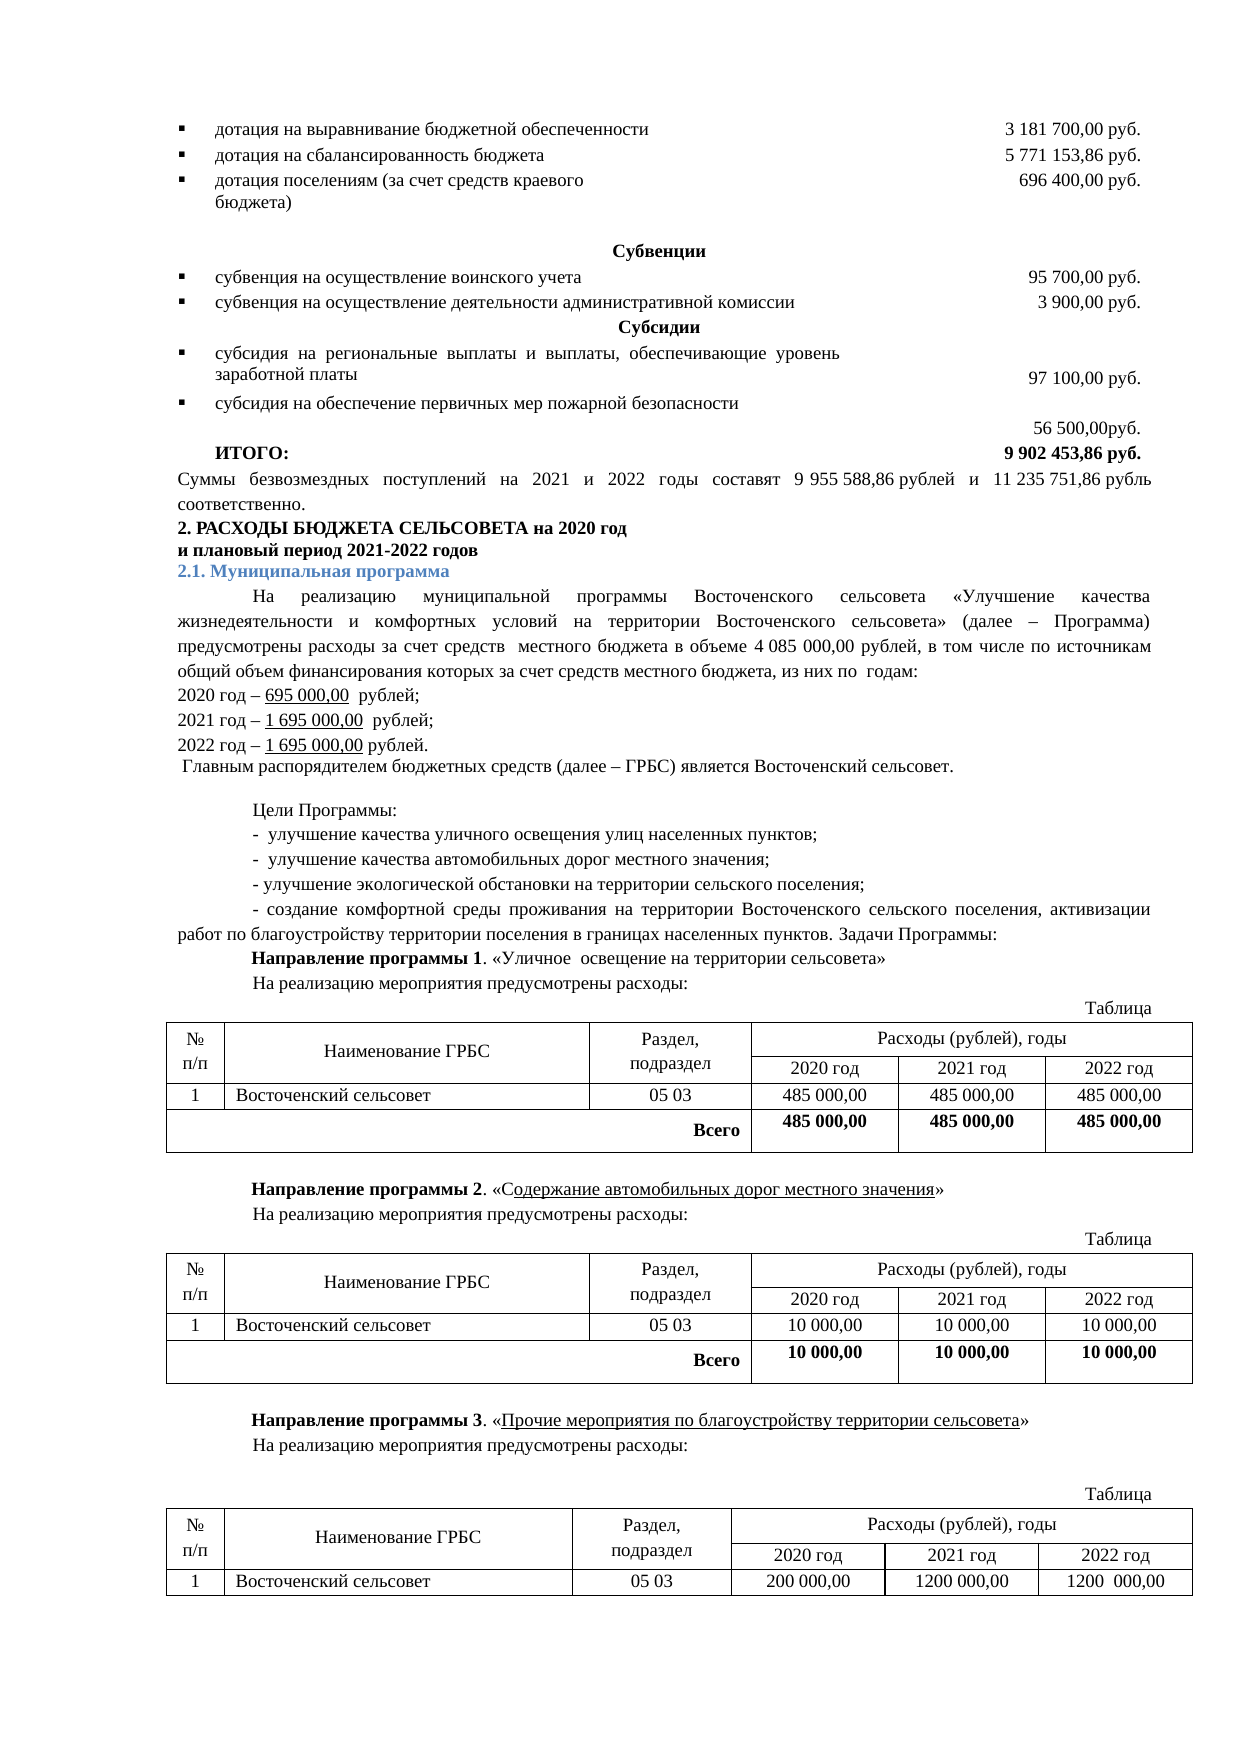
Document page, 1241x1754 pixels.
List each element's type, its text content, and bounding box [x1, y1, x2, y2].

table_header Раздел, подраздел [590, 1023, 751, 1082]
table_cell субвенция на осуществление деятельности административной комиссии [166, 291, 852, 316]
table_cell 5 771 153,86 руб. [852, 144, 1152, 169]
table_cell 2020 год [732, 1544, 884, 1569]
text Таблица [177, 1228, 1152, 1249]
table_cell дотация поселениям (за счет средств краевого бюджета) [166, 169, 852, 240]
table_header Расходы (рублей), годы [732, 1509, 1192, 1542]
table_cell 10 000,00 [1046, 1314, 1192, 1340]
table_cell 2021 год [886, 1544, 1038, 1569]
text - улучшение качества автомобильных дорог местного значения; [177, 848, 1152, 870]
text На реализацию муниципальной программы Восточенского сельсовета «Улучшение качества жизнедеятельности и комфортных условий на территории Восточенского сельсовета» (далее – Программа) предусмотрены расходы за счет средств местного бюджета в объеме 4 085 000,00 рублей, в том числе по источникам общий объем финансирования которых за счет средств местного бюджета, из них по годам: [177, 585, 1152, 681]
table_cell 97 100,00 руб. [852, 342, 1152, 392]
text На реализацию мероприятия предусмотрены расходы: [177, 1434, 1152, 1455]
table_cell 3 900,00 руб. [852, 291, 1152, 316]
table_cell 1 [167, 1084, 224, 1109]
text Таблица [177, 997, 1152, 1018]
text Таблица [177, 1483, 1152, 1505]
table_cell 10 000,00 [752, 1314, 898, 1340]
table_cell 2022 год [1039, 1544, 1192, 1569]
table_cell 696 400,00 руб. [852, 169, 1152, 240]
table_cell 10 000,00 [1046, 1341, 1192, 1383]
text 2022 год – 1 695 000,00 рублей. [177, 734, 1152, 755]
table_header № п/п [167, 1023, 224, 1082]
table_header Раздел, подраздел [590, 1254, 751, 1313]
text Цели Программы: [177, 798, 1152, 820]
table_cell субсидия на региональные выплаты и выплаты, обеспечивающие уровень заработной платы [166, 342, 852, 392]
table_header Расходы (рублей), годы [752, 1254, 1192, 1287]
text - улучшение экологической обстановки на территории сельского поселения; [177, 873, 1152, 894]
table_header Раздел, подраздел [573, 1509, 731, 1569]
text - создание комфортной среды проживания на территории Восточенского сельского поселения, активизации работ по благоустройству территории поселения в границах населенных пунктов. Задачи Программы: [177, 898, 1152, 944]
table_header Наименование ГРБС [225, 1509, 572, 1569]
text На реализацию мероприятия предусмотрены расходы: [177, 972, 1152, 994]
table_cell Субсидии [166, 316, 1152, 342]
subtitle 2. РАСХОДЫ БЮДЖЕТА СЕЛЬСОВЕТА на 2020 год и плановый период 2021-2022 годов [177, 517, 1152, 560]
text Направление программы 1. «Уличное освещение на территории сельсовета» [177, 947, 1152, 969]
table_cell 10 000,00 [899, 1314, 1045, 1340]
table_cell 95 700,00 руб. [852, 266, 1152, 291]
table_cell 200 000,00 [732, 1570, 884, 1595]
text 2021 год – 1 695 000,00 рублей; [177, 709, 1152, 731]
subtitle 2.1. Муниципальная программа [177, 560, 1152, 582]
table_cell 05 03 [590, 1084, 751, 1109]
table_cell 1 [167, 1314, 224, 1340]
table_cell 56 500,00руб. [852, 392, 1152, 442]
table_cell ИТОГО: [166, 442, 852, 468]
table_cell 2022 год [1046, 1057, 1192, 1082]
table_cell 2020 год [752, 1288, 898, 1313]
table_cell 485 000,00 [1046, 1084, 1192, 1109]
table_cell 1200 000,00 [886, 1570, 1038, 1595]
table_cell дотация на сбалансированность бюджета [166, 144, 852, 169]
table_cell 10 000,00 [899, 1341, 1045, 1383]
table_cell Субвенции [166, 240, 1152, 266]
table_cell 2022 год [1046, 1288, 1192, 1313]
table_cell 1200 000,00 [1039, 1570, 1192, 1595]
table_header Расходы (рублей), годы [752, 1023, 1192, 1056]
text Направление программы 3. «Прочие мероприятия по благоустройству территории сельсовета» [177, 1409, 1152, 1431]
table_header № п/п [167, 1509, 224, 1569]
table_cell 9 902 453,86 руб. [852, 442, 1152, 468]
table_cell Всего [167, 1341, 751, 1383]
table_cell 1 [167, 1570, 224, 1595]
text Суммы безвозмездных поступлений на 2021 и 2022 годы составят 9 955 588,86 рублей и 11 235 751,86 рубль соответственно. [177, 468, 1152, 514]
table_cell субсидия на обеспечение первичных мер пожарной безопасности [166, 392, 852, 442]
table_cell 485 000,00 [752, 1084, 898, 1109]
table_cell Всего [167, 1110, 751, 1152]
table_cell Восточенский сельсовет [225, 1084, 589, 1109]
table_cell 05 03 [590, 1314, 751, 1340]
table_cell субвенция на осуществление воинского учета [166, 266, 852, 291]
table_cell 05 03 [573, 1570, 731, 1595]
table_cell 485 000,00 [752, 1110, 898, 1152]
text На реализацию мероприятия предусмотрены расходы: [177, 1203, 1152, 1224]
table_cell Восточенский сельсовет [225, 1314, 589, 1340]
table_cell 485 000,00 [1046, 1110, 1192, 1152]
table_cell Восточенский сельсовет [225, 1570, 572, 1595]
text 2020 год – 695 000,00 рублей; [177, 684, 1152, 706]
text Главным распорядителем бюджетных средств (далее – ГРБС) является Восточенский сельсовет. [177, 755, 1152, 777]
table_cell 485 000,00 [899, 1110, 1045, 1152]
table_header Наименование ГРБС [225, 1254, 589, 1313]
table_cell 3 181 700,00 руб. [852, 118, 1152, 143]
table_cell дотация на выравнивание бюджетной обеспеченности [166, 118, 852, 143]
table_cell 2021 год [899, 1288, 1045, 1313]
table_cell 485 000,00 [899, 1084, 1045, 1109]
text Направление программы 2. «Содержание автомобильных дорог местного значения» [177, 1178, 1152, 1200]
table_header № п/п [167, 1254, 224, 1313]
table_cell 2020 год [752, 1057, 898, 1082]
table_cell 10 000,00 [752, 1341, 898, 1383]
text - улучшение качества уличного освещения улиц населенных пунктов; [177, 823, 1152, 845]
table_cell 2021 год [899, 1057, 1045, 1082]
table_header Наименование ГРБС [225, 1023, 589, 1082]
